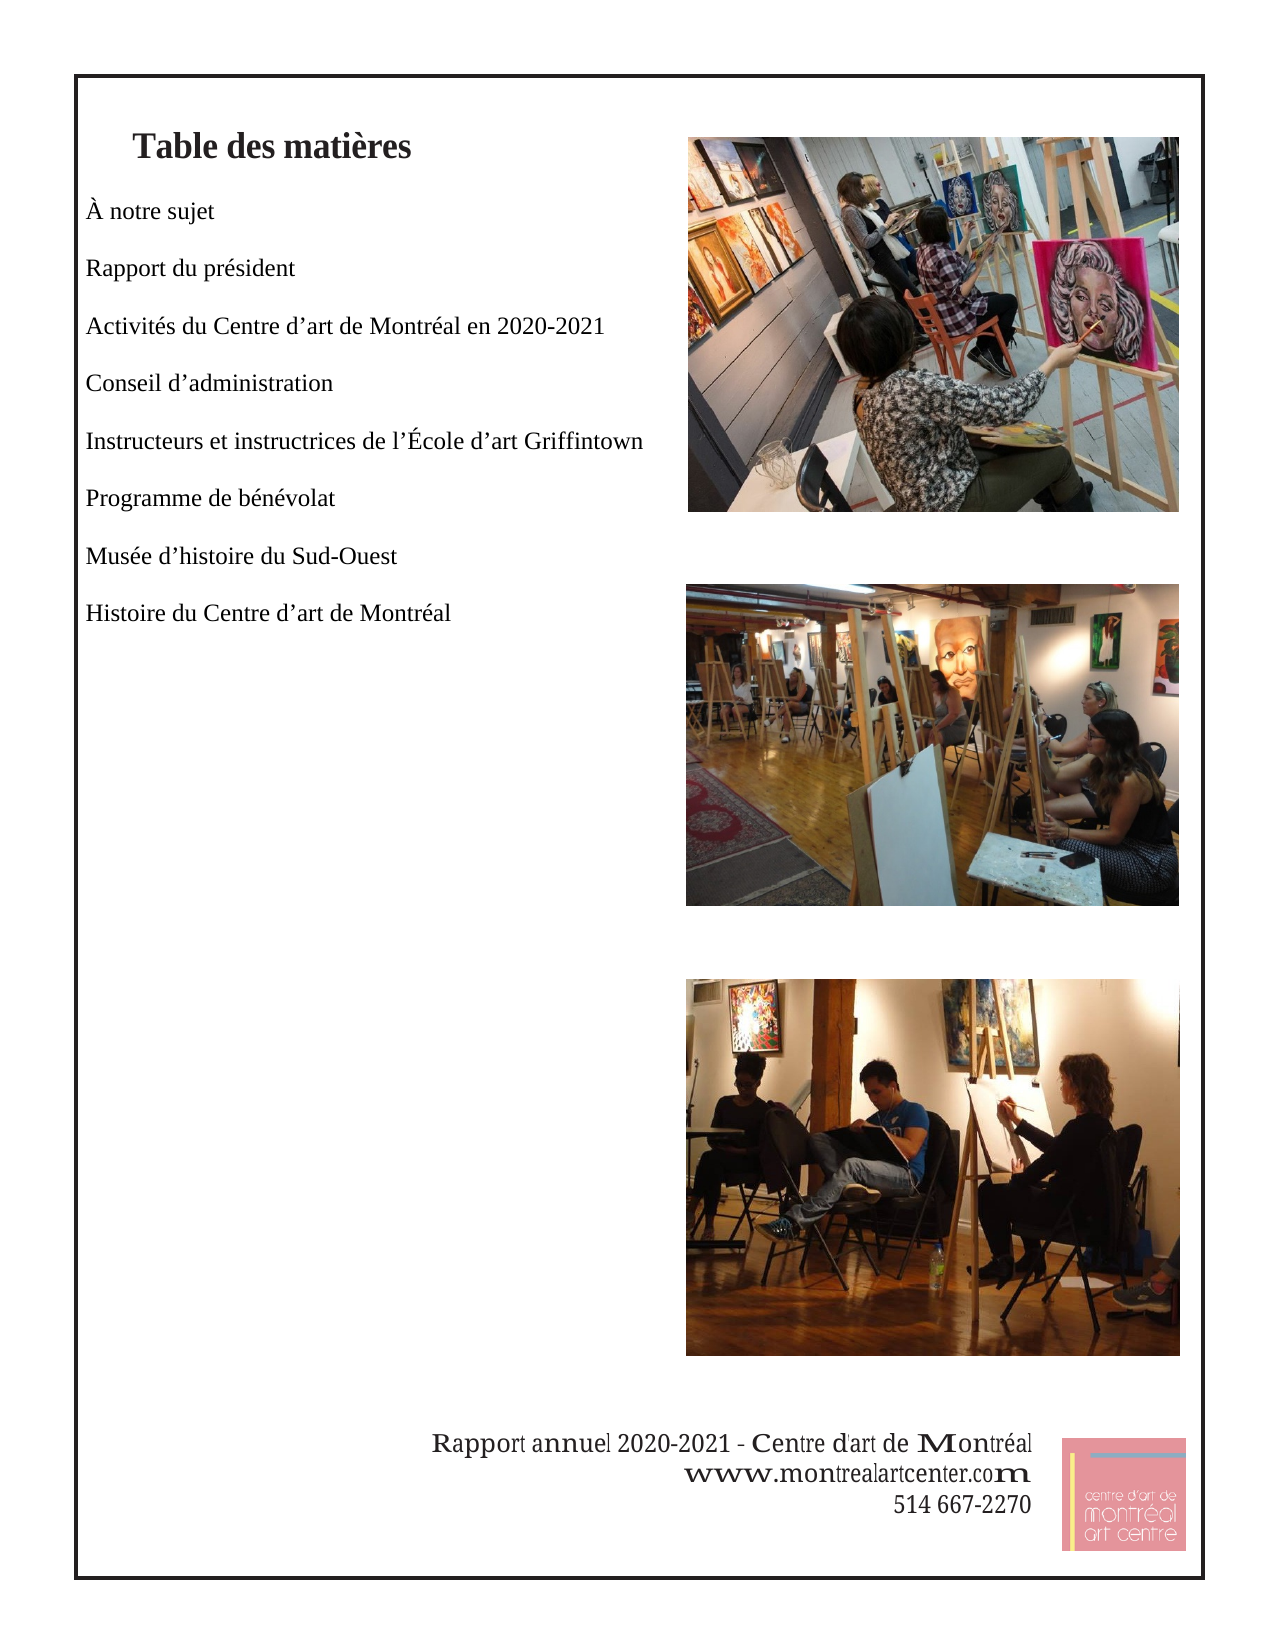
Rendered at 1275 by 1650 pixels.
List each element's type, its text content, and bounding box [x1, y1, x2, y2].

subtitle Instructeurs et instructrices de l’École d’art Griffintown [85, 426, 1183, 454]
picture [688, 339, 1179, 368]
picture [686, 627, 1179, 906]
subtitle Rapport du président [85, 253, 1183, 282]
subtitle Musée d’histoire du Sud-Ouest [85, 541, 1183, 569]
picture [1062, 1438, 1186, 1551]
picture [688, 167, 1179, 196]
picture [688, 454, 1179, 483]
picture [688, 224, 1179, 253]
picture [686, 979, 1180, 1356]
picture [688, 282, 1179, 311]
text 514 667-2270 [85, 1488, 1032, 1519]
subtitle Table des matières [132, 123, 1183, 167]
picture [688, 397, 1179, 426]
picture [686, 584, 1179, 598]
text Rapport annuel 2020-2021 – Centre d’art de Montréal [85, 1427, 1031, 1458]
subtitle Histoire du Centre d’art de Montréal [85, 598, 1183, 627]
subtitle Conseil d’administration [85, 368, 1183, 397]
text www.montrealartcenter.com [85, 1458, 1031, 1488]
subtitle Activités du Centre d’art de Montréal en 2020-2021 [85, 311, 1183, 339]
subtitle Programme de bénévolat [85, 483, 1183, 512]
subtitle À notre sujet [85, 196, 1183, 224]
